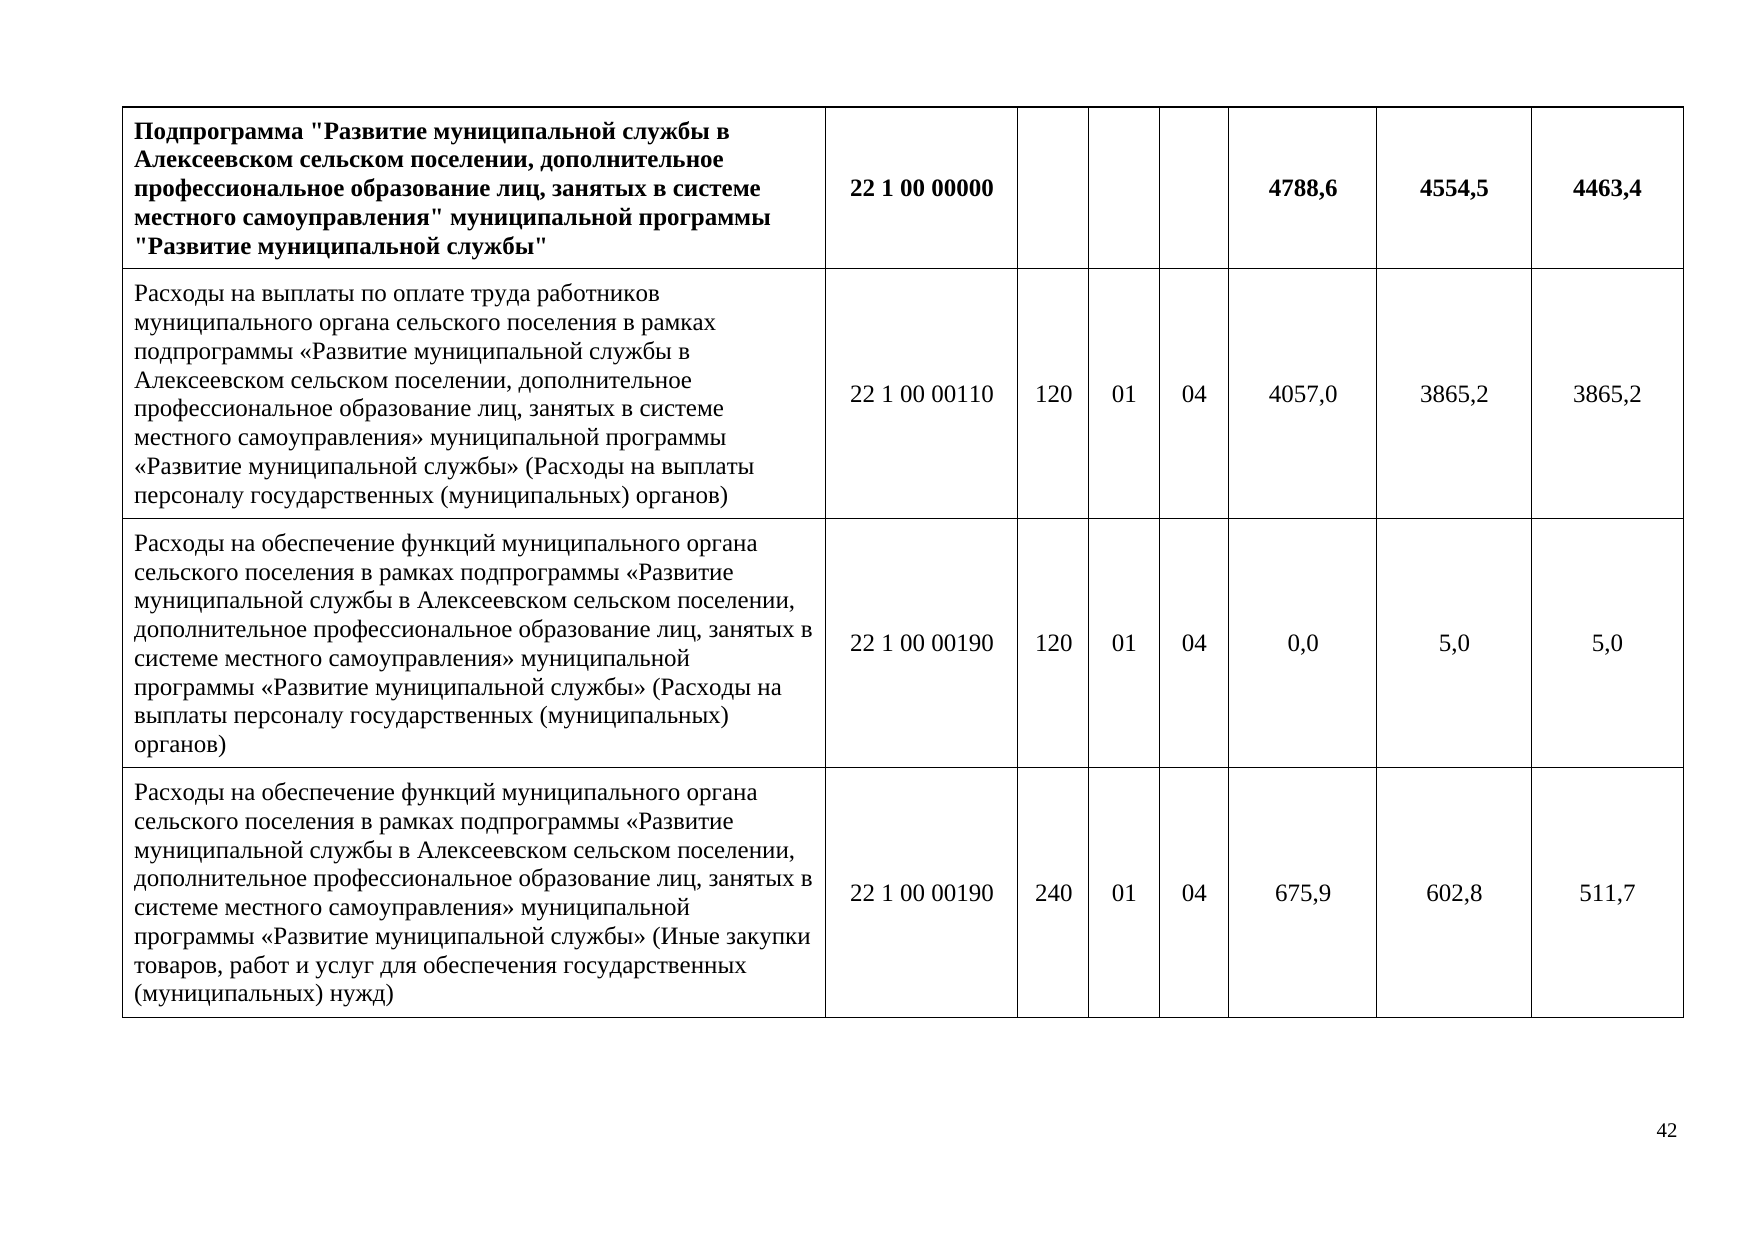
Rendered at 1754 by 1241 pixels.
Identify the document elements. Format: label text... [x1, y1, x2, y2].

table_cell 675,9 [1229, 768, 1376, 1017]
table_cell 240 [1018, 768, 1088, 1017]
table_cell [1089, 108, 1159, 268]
table_cell 3865,2 [1377, 269, 1531, 518]
table_cell [1018, 108, 1088, 268]
table_cell 120 [1018, 269, 1088, 518]
table_cell 511,7 [1532, 768, 1683, 1017]
table_cell 22 1 00 00190 [826, 768, 1017, 1017]
table_cell 3865,2 [1532, 269, 1683, 518]
table_cell 5,0 [1377, 519, 1531, 767]
table_cell 22 1 00 00110 [826, 269, 1017, 518]
table_cell 01 [1089, 269, 1159, 518]
table_cell 01 [1089, 768, 1159, 1017]
table_cell 602,8 [1377, 768, 1531, 1017]
table_cell Расходы на обеспечение функций муниципального органа сельского поселения в рамках подпрограммы «Развитие муниципальной службы в Алексеевском сельском поселении, дополнительное профессиональное образование лиц, занятых в системе местного самоуправления» муниципальной программы «Развитие муниципальной службы» (Расходы на выплаты персоналу государственных (муниципальных) органов) [123, 519, 825, 767]
table_cell 120 [1018, 519, 1088, 767]
table_cell 0,0 [1229, 519, 1376, 767]
table_cell 04 [1160, 519, 1228, 767]
table_cell 04 [1160, 768, 1228, 1017]
table_cell 22 1 00 00000 [826, 108, 1017, 268]
table_cell Расходы на выплаты по оплате труда работников муниципального органа сельского поселения в рамках подпрограммы «Развитие муниципальной службы в Алексеевском сельском поселении, дополнительное профессиональное образование лиц, занятых в системе местного самоуправления» муниципальной программы «Развитие муниципальной службы» (Расходы на выплаты персоналу государственных (муниципальных) органов) [123, 269, 825, 518]
table_cell 4788,6 [1229, 108, 1376, 268]
table_cell 04 [1160, 269, 1228, 518]
table_cell 5,0 [1532, 519, 1683, 767]
table_cell 4554,5 [1377, 108, 1531, 268]
table_cell 4463,4 [1532, 108, 1683, 268]
table_cell [1160, 108, 1228, 268]
table_cell 4057,0 [1229, 269, 1376, 518]
table_cell 01 [1089, 519, 1159, 767]
table_cell 22 1 00 00190 [826, 519, 1017, 767]
table_cell Подпрограмма "Развитие муниципальной службы в Алексеевском сельском поселении, дополнительное профессиональное образование лиц, занятых в системе местного самоуправления" муниципальной программы "Развитие муниципальной службы" [123, 108, 825, 268]
table_cell Расходы на обеспечение функций муниципального органа сельского поселения в рамках подпрограммы «Развитие муниципальной службы в Алексеевском сельском поселении, дополнительное профессиональное образование лиц, занятых в системе местного самоуправления» муниципальной программы «Развитие муниципальной службы» (Иные закупки товаров, работ и услуг для обеспечения государственных (муниципальных) нужд) [123, 768, 825, 1017]
